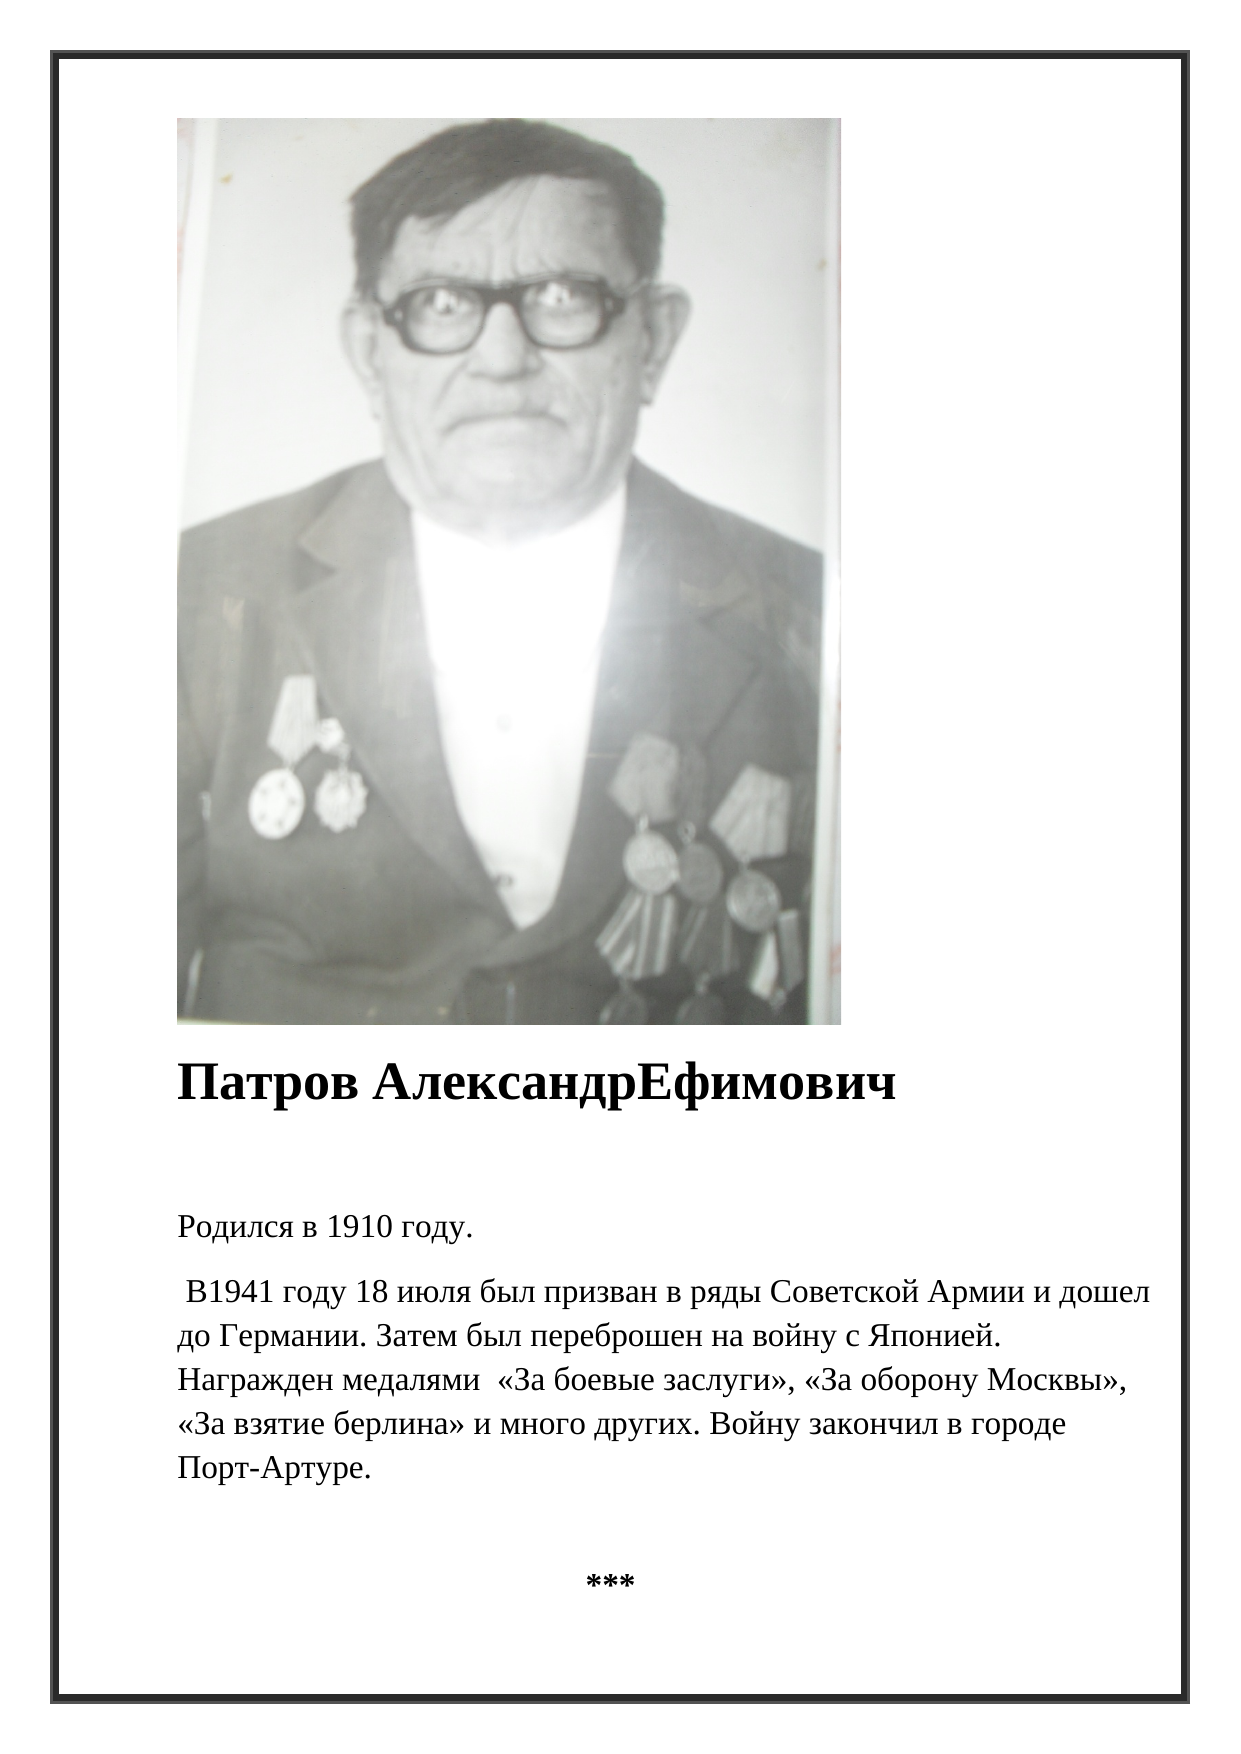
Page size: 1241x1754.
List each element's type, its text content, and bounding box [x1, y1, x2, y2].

text *** [177, 1566, 1152, 1604]
text Родился в 1910 году. [177, 1207, 1152, 1245]
picture [177, 118, 842, 1025]
text Патров АлександрЕфимович [177, 1049, 1152, 1112]
text В1941 году 18 июля был призван в ряды Советской Армии и дошел до Германии. Затем был переброшен на войну с Японией. Награжден медалями «За боевые заслуги», «За оборону Москвы», «За взятие берлина» и много других. Войну закончил в городе Порт-Артуре. [177, 1271, 1152, 1486]
